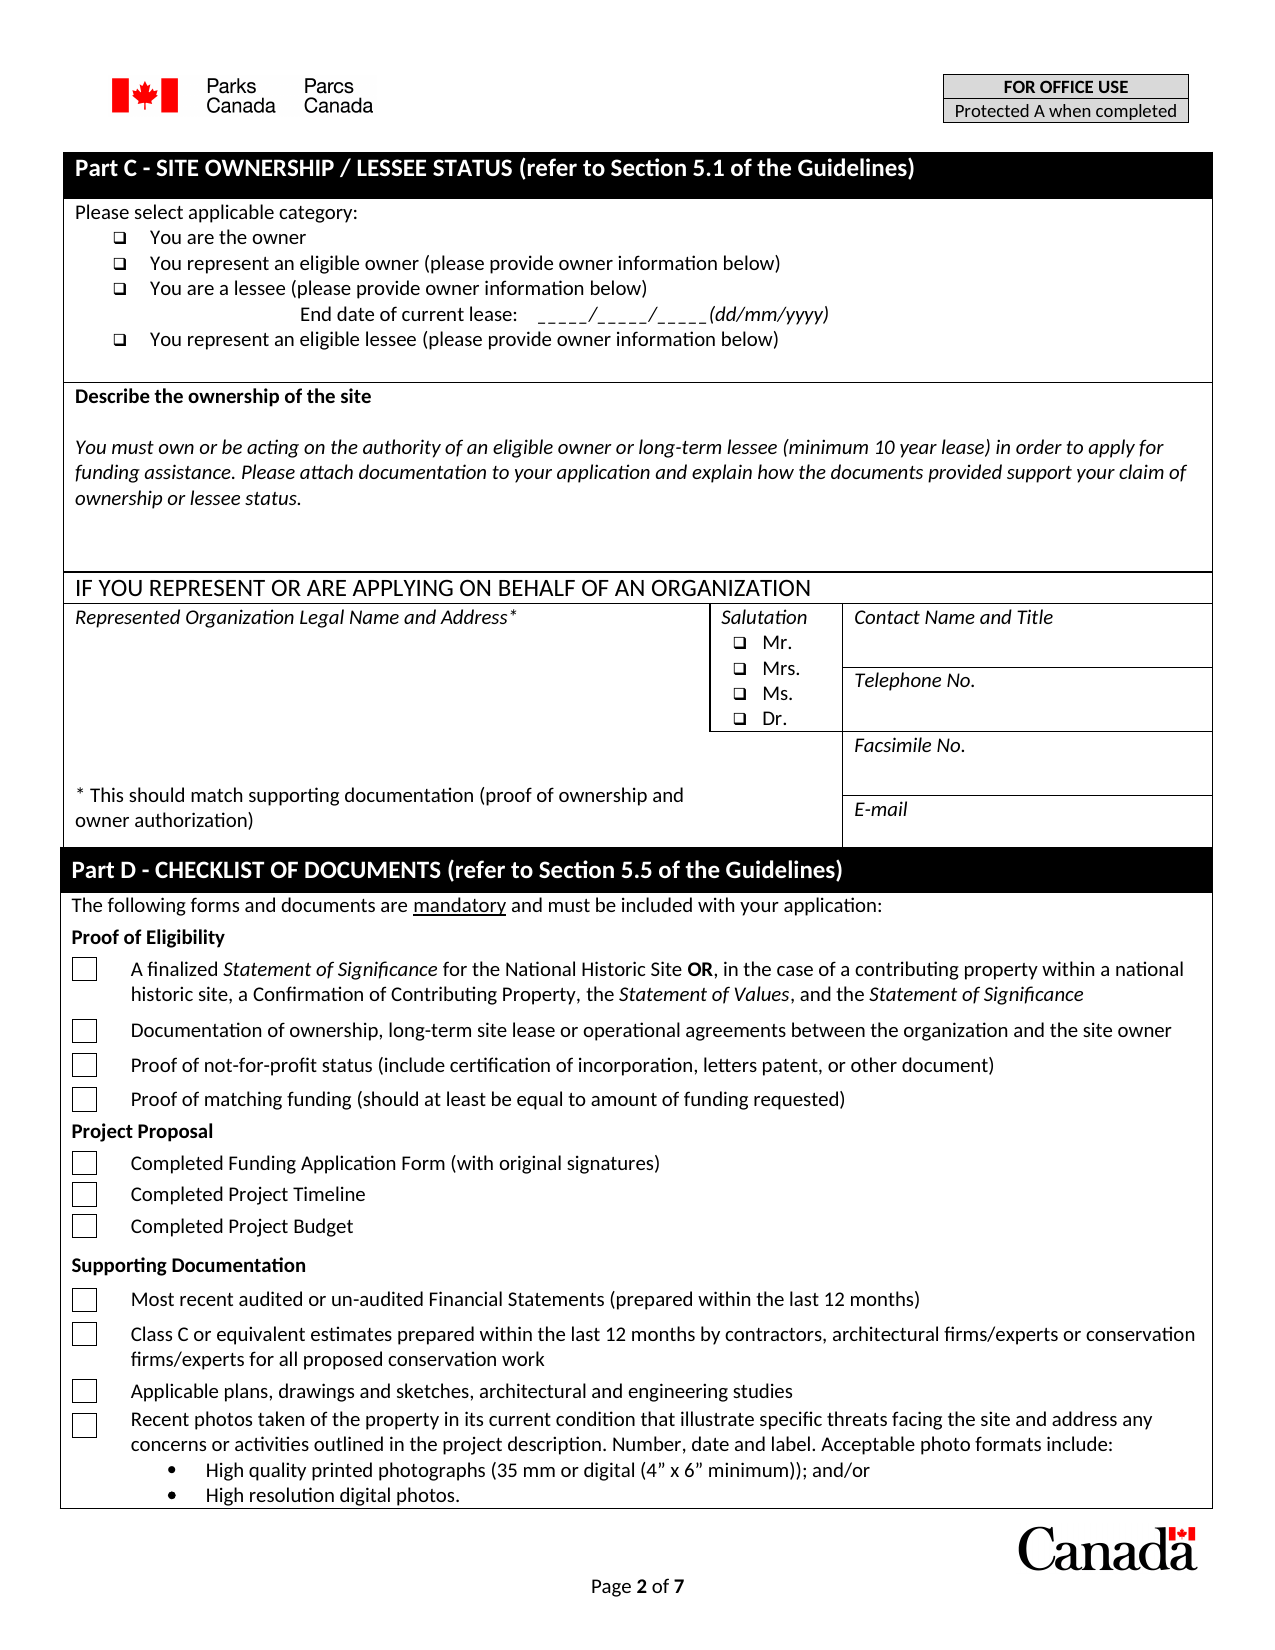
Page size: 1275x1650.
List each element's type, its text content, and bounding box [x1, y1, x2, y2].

table_cell Facsimile No. [843, 732, 1212, 795]
table_cell IF YOU represent or are applyiNG on behalf of an organization [64, 573, 1212, 603]
table_cell [61, 1315, 119, 1372]
table_cell [61, 1080, 119, 1112]
table_cell E-mail [843, 796, 1212, 847]
table_cell Salutation Mr. Mrs. Ms. Dr. [711, 604, 842, 731]
table_cell Please select applicable category: You are the owner You represent an eligible owner (please provide owner information below) You are a lessee (please provide owner information below) End date of current lease: _____/_____/_____(dd/mm/yyyy) You represent an eligible lessee (please provide owner information below) [64, 199, 1212, 382]
table_cell [61, 1144, 119, 1175]
table_cell Describe the ownership of the site You must own or be acting on the authority of an eligible owner or long-term lessee (minimum 10 year lease) in order to apply for funding assistance. Please attach documentation to your application and explain how the documents provided support your claim of ownership or lessee status. [64, 383, 1212, 571]
table_cell A finalized Statement of Significance for the National Historic Site OR, in the case of a contributing property within a national historic site, a Confirmation of Contributing Property, the Statement of Values, and the Statement of Significance [119, 950, 1212, 1011]
table_cell [61, 1175, 119, 1207]
table_cell Completed Funding Application Form (with original signatures) [119, 1144, 1212, 1175]
table_cell Class C or equivalent estimates prepared within the last 12 months by contractors, architectural firms/experts or conservation firms/experts for all proposed conservation work [119, 1315, 1212, 1372]
table_cell [61, 1046, 119, 1080]
table_cell Part D - CHECKLIST OF DOCUMENTS (refer to Section 5.5 of the Guidelines) [61, 848, 1212, 891]
table_cell [61, 1280, 119, 1315]
table_cell Proof of matching funding (should at least be equal to amount of funding requested) [119, 1080, 1212, 1112]
table_cell Documentation of ownership, long-term site lease or operational agreements between the organization and the site owner [119, 1011, 1212, 1046]
table_cell Telephone No. [843, 668, 1212, 731]
table_cell [61, 1372, 119, 1406]
table_cell Applicable plans, drawings and sketches, architectural and engineering studies [119, 1372, 1212, 1406]
table_cell [61, 950, 119, 1011]
table_cell Contact Name and Title [843, 604, 1212, 667]
table_cell Completed Project Timeline [119, 1175, 1212, 1207]
table_cell [710, 732, 842, 847]
table_cell Proof of Eligibility [61, 918, 1212, 950]
table_cell [61, 1011, 119, 1046]
table_cell The following forms and documents are mandatory and must be included with your application: [61, 893, 1212, 918]
table_cell [61, 1406, 119, 1508]
picture [108, 75, 377, 117]
table_cell Most recent audited or un-audited Financial Statements (prepared within the last 12 months) [119, 1280, 1212, 1315]
table_cell Completed Project Budget [119, 1207, 1212, 1246]
picture [1015, 1523, 1200, 1574]
table_cell Project Proposal [61, 1112, 1212, 1143]
table_cell Supporting Documentation [61, 1246, 1212, 1280]
table_cell [61, 1207, 119, 1246]
table_cell Part C - SITE OWNERSHIP / LESSEE STATUS (refer to Section 5.1 of the Guidelines) [64, 153, 1212, 198]
table_cell Recent photos taken of the property in its current condition that illustrate specific threats facing the site and address any concerns or activities outlined in the project description. Number, date and label. Acceptable photo formats include: High quality printed photographs (35 mm or digital (4” x 6” minimum)); and/or High resolution digital photos. [119, 1406, 1212, 1508]
table_cell Represented Organization Legal Name and Address* * This should match supporting documentation (proof of ownership and owner authorization) [64, 604, 710, 847]
table_cell Proof of not-for-profit status (include certification of incorporation, letters patent, or other document) [119, 1046, 1212, 1080]
